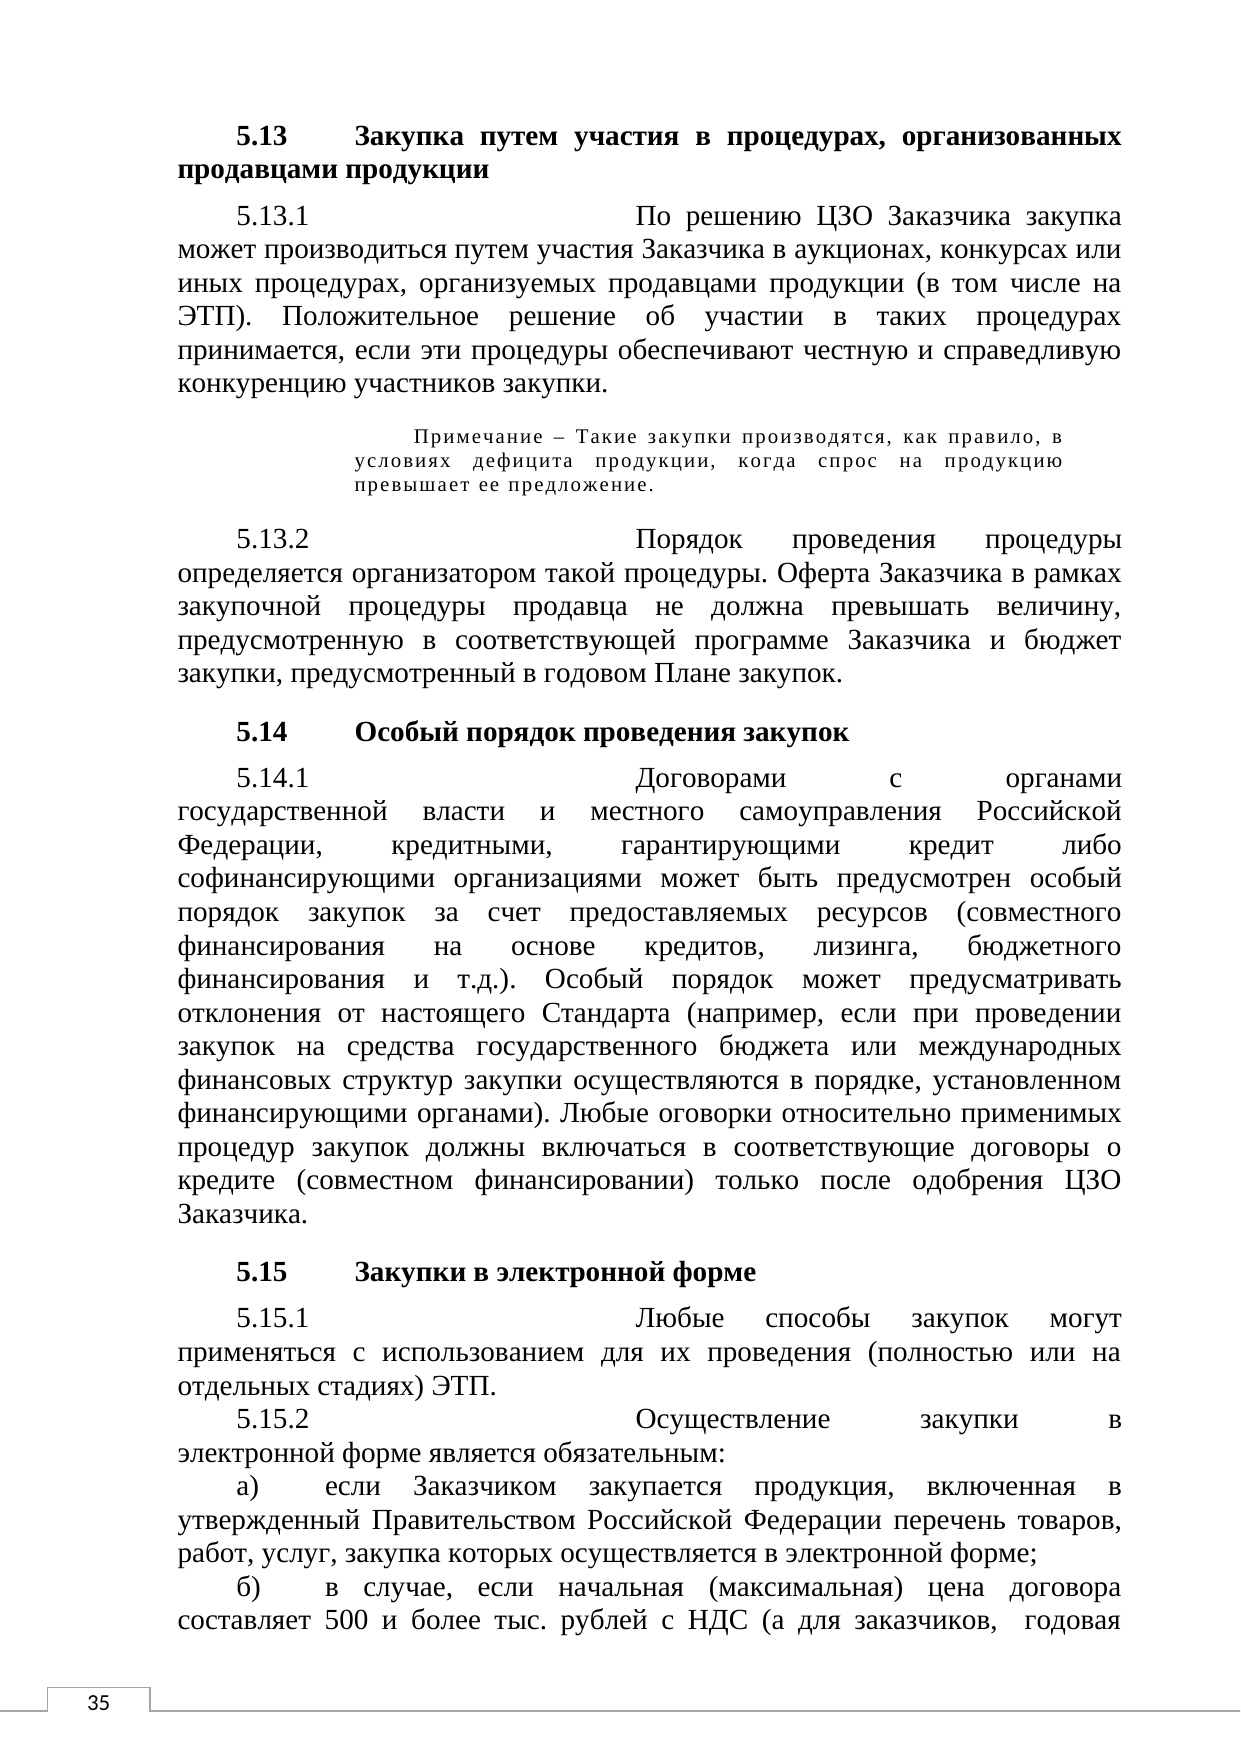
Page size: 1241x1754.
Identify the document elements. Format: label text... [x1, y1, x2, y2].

text Закупки в электронной форме [177, 1254, 1122, 1288]
text Особый порядок проведения закупок [177, 714, 1122, 747]
text Закупка путем участия в процедурах, организованных продавцами продукции [177, 118, 1122, 185]
text Договорами с органами государственной власти и местного самоуправления Российской Федерации, кредитными, гарантирующими кредит либо софинансирующими организациями может быть предусмотрен особый порядок закупок за счет предоставляемых ресурсов (совместного финансирования на основе кредитов, лизинга, бюджетного финансирования и т.д.). Особый порядок может предусматривать отклонения от настоящего Стандарта (например, если при проведении закупок на средства государственного бюджета или международных финансовых структур закупки осуществляются в порядке, установленном финансирующими органами). Любые оговорки относительно применимых процедур закупок должны включаться в соответствующие договоры о кредите (совместном финансировании) только после одобрения ЦЗО Заказчика. [177, 760, 1122, 1229]
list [177, 1569, 1122, 1636]
text Порядок проведения процедуры определяется организатором такой процедуры. Оферта Заказчика в рамках закупочной процедуры продавца не должна превышать величину, предусмотренную в соответствующей программе Заказчика и бюджет закупки, предусмотренный в годовом Плане закупок. [177, 521, 1122, 689]
text Примечание – Такие закупки производятся, как правило, в условиях дефицита продукции, когда спрос на продукцию превышает ее предложение. [354, 424, 1063, 496]
text По решению ЦЗО Заказчика закупка может производиться путем участия Заказчика в аукционах, конкурсах или иных процедурах, организуемых продавцами продукции (в том числе на ЭТП). Положительное решение об участии в таких процедурах принимается, если эти процедуры обеспечивают честную и справедливую конкуренцию участников закупки. [177, 198, 1122, 399]
text Любые способы закупок могут применяться с использованием для их проведения (полностью или на отдельных стадиях) ЭТП. [177, 1301, 1122, 1401]
list если Заказчиком закупается продукция, включенная в утвержденный Правительством Российской Федерации перечень товаров, работ, услуг, закупка которых осуществляется в электронной форме; [177, 1468, 1122, 1569]
text Осуществление закупки в электронной форме является обязательным: [177, 1401, 1122, 1468]
